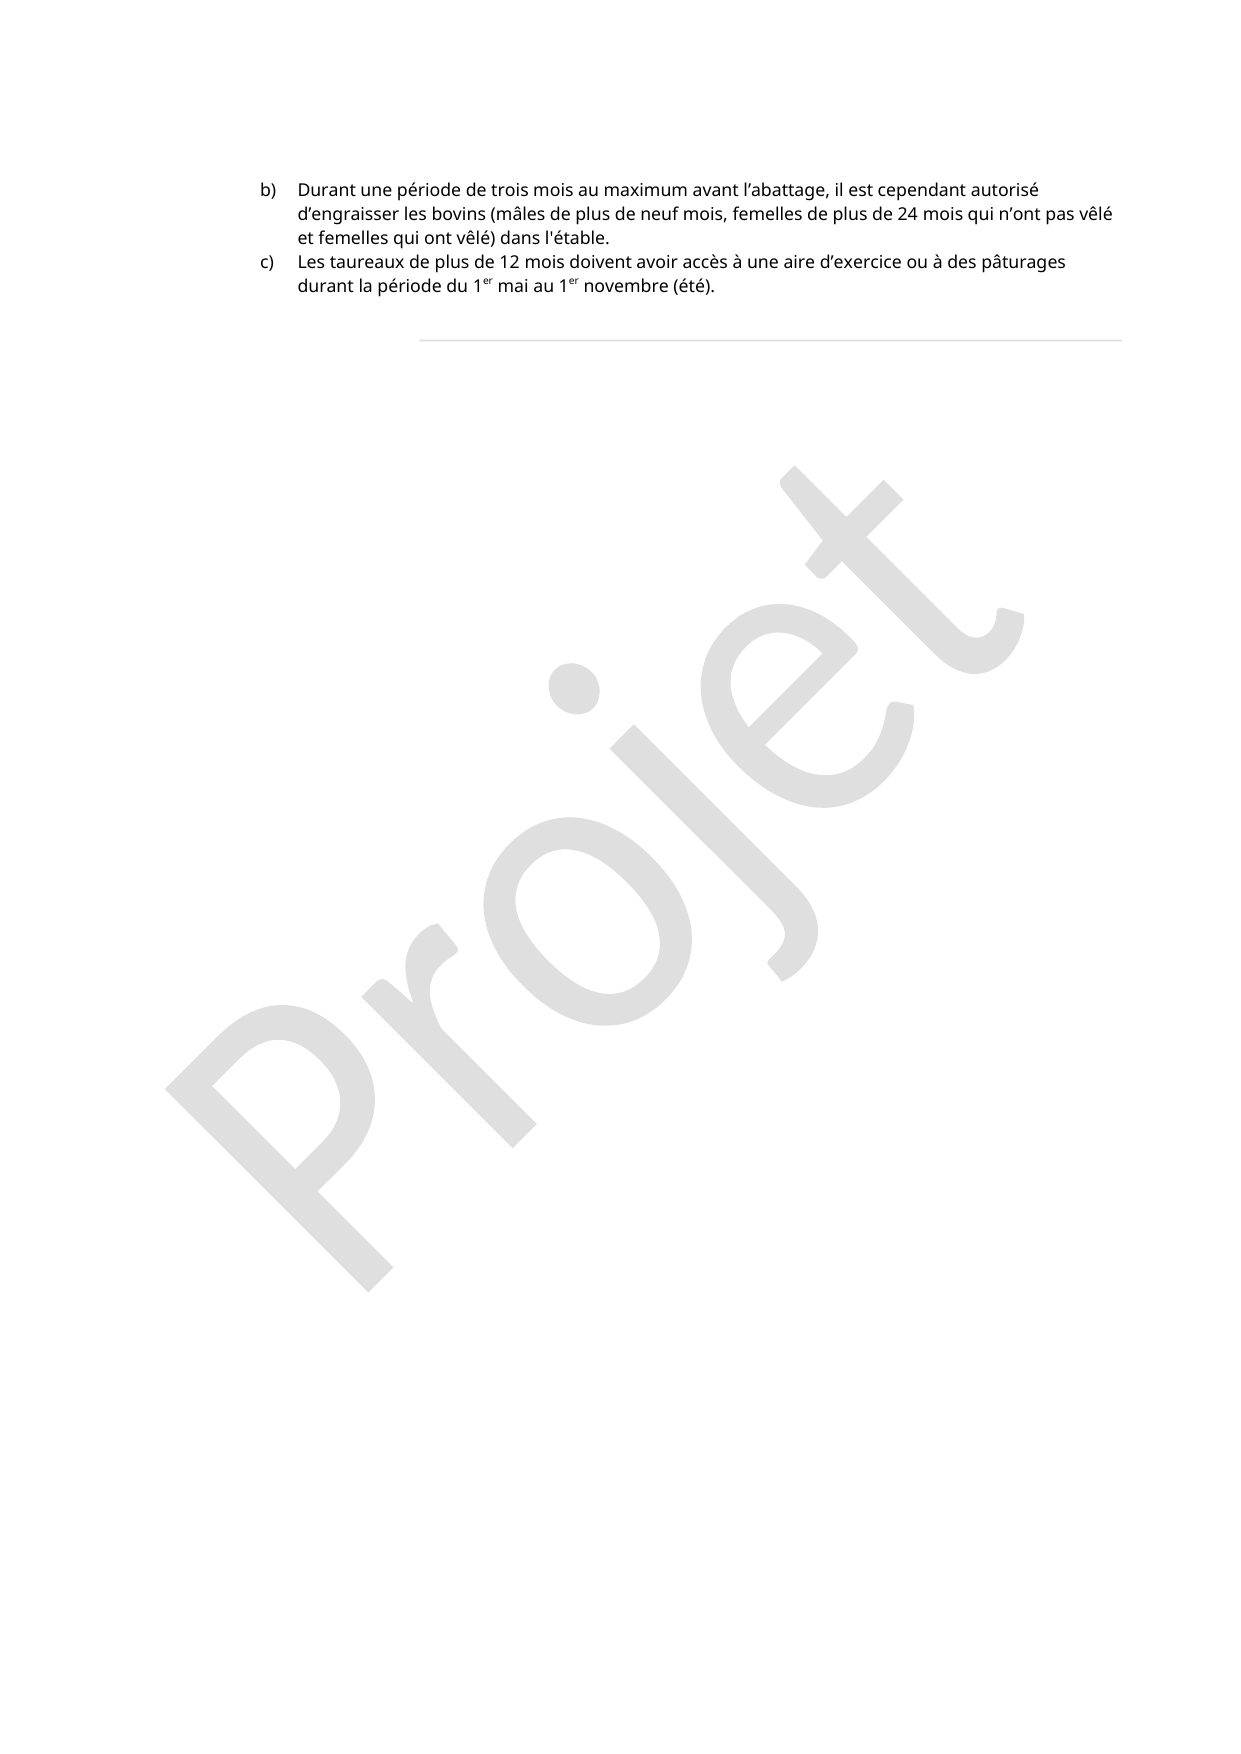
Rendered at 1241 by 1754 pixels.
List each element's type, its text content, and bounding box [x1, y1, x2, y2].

list Durant une période de trois mois au maximum avant l’abattage, il est cependant autorisé d’engraisser les bovins (mâles de plus de neuf mois, femelles de plus de 24 mois qui n’ont pas vêlé et femelles qui ont vêlé) dans l'étable. [260, 177, 1122, 250]
list Les taureaux de plus de 12 mois doivent avoir accès à une aire d’exercice ou à des pâturages durant la période du 1er mai au 1er novembre (été). [260, 250, 1122, 298]
